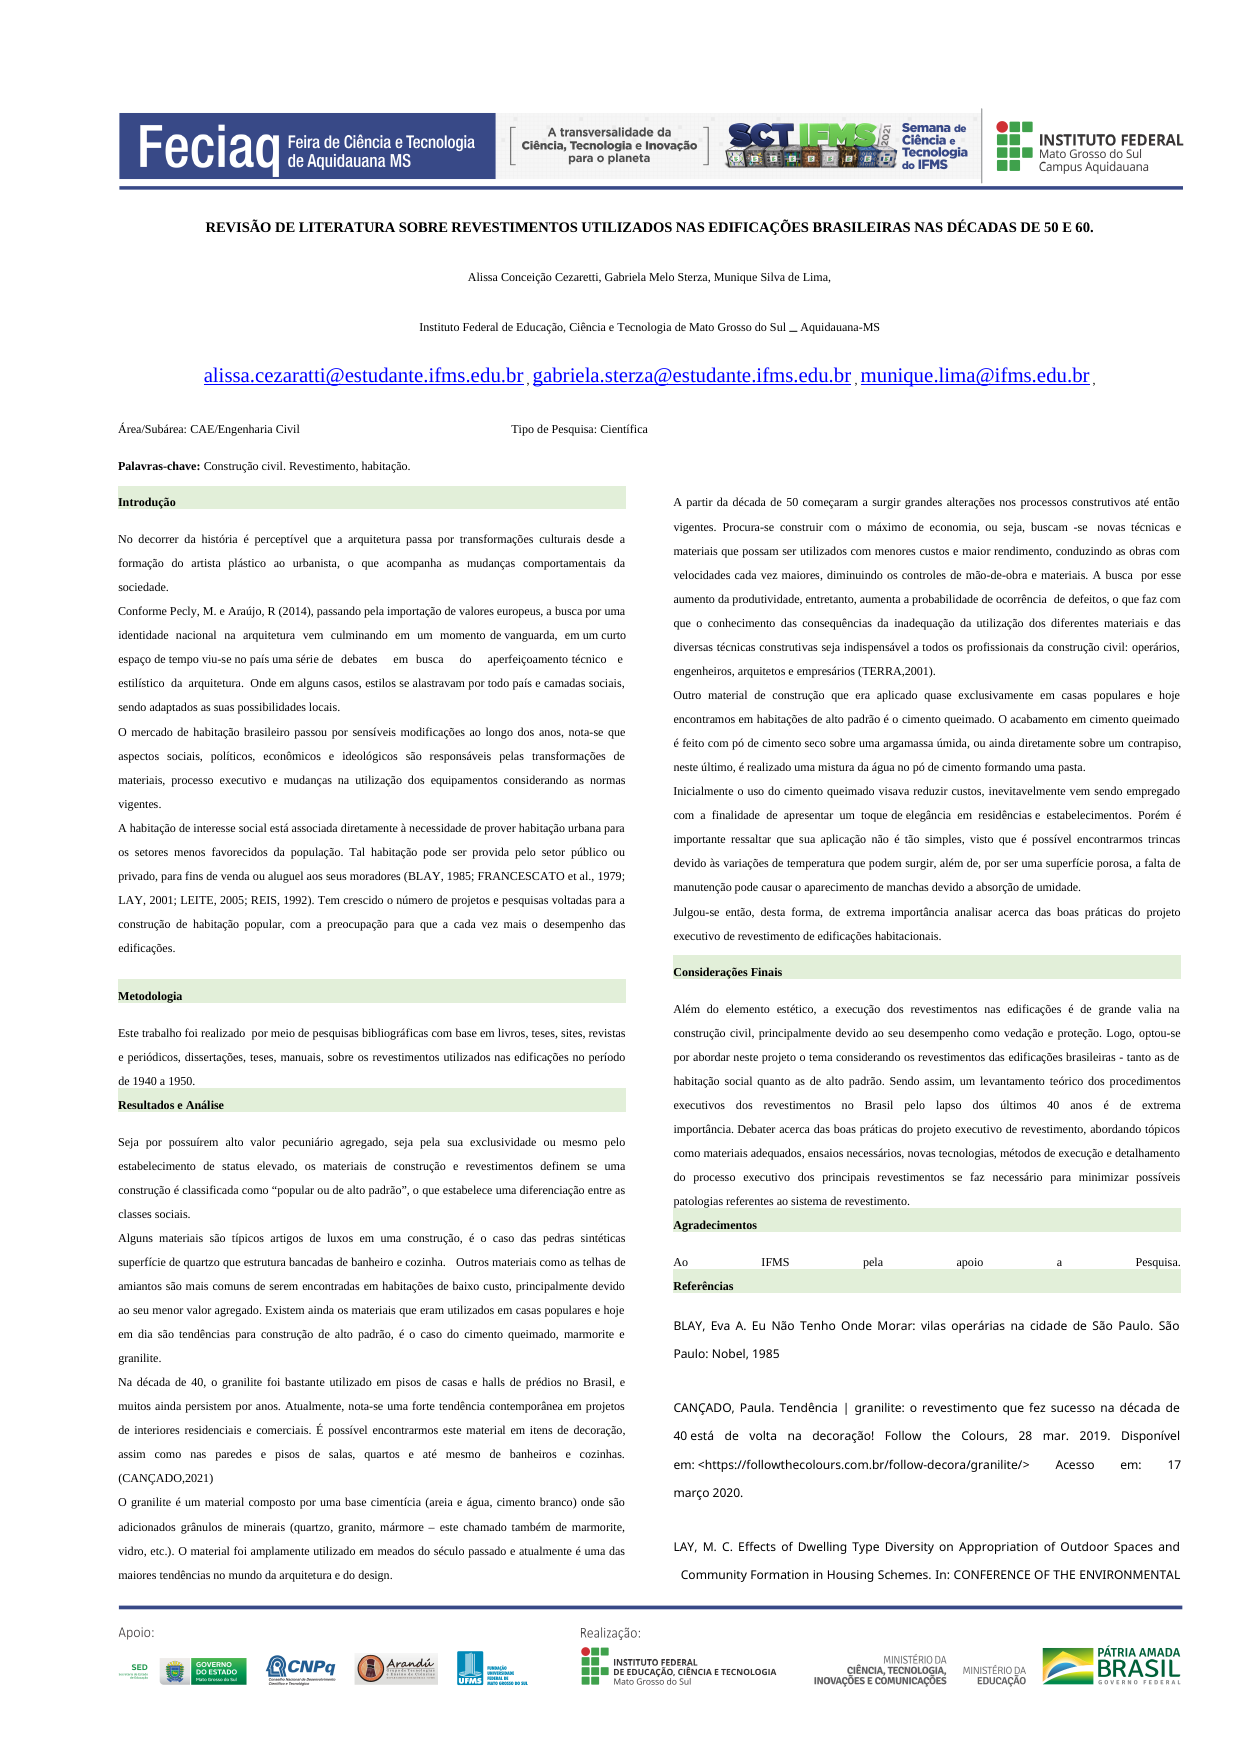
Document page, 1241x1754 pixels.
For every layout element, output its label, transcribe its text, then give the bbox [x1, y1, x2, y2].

text Inicialmente o uso do cimento queimado visava reduzir custos, inevitavelmente vem sendo empregado com a finalidade de apresentar um toque de elegância em residências e estabelecimentos. Porém é importante ressaltar que sua aplicação não é tão simples, visto que é possível encontrarmos trincas devido às variações de temperatura que podem surgir, além de, por ser uma superfície porosa, a falta de manutenção pode causar o aparecimento de manchas devido a absorção de umidade. [673, 774, 1181, 894]
text Seja por possuírem alto valor pecuniário agregado, seja pela sua exclusividade ou mesmo pelo estabelecimento de status elevado, os materiais de construção e revestimentos definem se uma construção é classificada como “popular ou de alto padrão”, o que estabelece uma diferenciação entre as classes sociais. [118, 1124, 626, 1221]
text Alissa Conceição Cezaretti, Gabriela Melo Sterza, Munique Silva de Lima, [118, 261, 1181, 284]
picture [119, 108, 1184, 190]
text Alguns materiais são típicos artigos de luxos em uma construção, é o caso das pedras sintéticas superfície de quartzo que estrutura bancadas de banheiro e cozinha. Outros materiais como as telhas de amiantos são mais comuns de serem encontradas em habitações de baixo custo, principalmente devido ao seu menor valor agregado. Existem ainda os materiais que eram utilizados em casas populares e hoje em dia são tendências para construção de alto padrão, é o caso do cimento queimado, marmorite e granilite. [118, 1221, 626, 1365]
text Conforme Pecly, M. e Araújo, R (2014), passando pela importação de valores europeus, a busca por uma identidade nacional na arquitetura vem culminando em um momento de vanguarda, em um curto espaço de tempo viu-se no país uma série de debates em busca do aperfeiçoamento técnico e estilístico da arquitetura. Onde em alguns casos, estilos se alastravam por todo país e camadas sociais, sendo adaptados as suas possibilidades locais. [118, 594, 626, 714]
text Agradecimentos [673, 1208, 1181, 1232]
text Na década de 40, o granilite foi bastante utilizado em pisos de casas e halls de prédios no Brasil, e muitos ainda persistem por anos. Atualmente, nota-se uma forte tendência contemporânea em projetos de interiores residenciais e comerciais. É possível encontrarmos este material em itens de decoração, assim como nas paredes e pisos de salas, quartos e até mesmo de banheiros e cozinhas. (CANÇADO,2021) [118, 1365, 626, 1486]
text Instituto Federal de Educação, Ciência e Tecnologia de Mato Grosso do Sul – Aquidauana-MS [118, 309, 1181, 338]
picture [118, 1605, 1183, 1687]
text BLAY, Eva A. Eu Não Tenho Onde Morar: vilas operárias na cidade de São Paulo. São Paulo: Nobel, 1985 [673, 1306, 1181, 1362]
text Este trabalho foi realizado por meio de pesquisas bibliográficas com base em livros, teses, sites, revistas e periódicos, dissertações, teses, manuais, sobre os revestimentos utilizados nas edificações no período de 1940 a 1950. [118, 1016, 626, 1088]
text O granilite é um material composto por uma base cimentícia (areia e água, cimento branco) onde são adicionados grânulos de minerais (quartzo, granito, mármore – este chamado também de marmorite, vidro, etc.). O material foi amplamente utilizado em meados do século passado e atualmente é uma das maiores tendências no mundo da arquitetura e do design. [118, 1486, 626, 1582]
text Referências [673, 1269, 1181, 1293]
text O mercado de habitação brasileiro passou por sensíveis modificações ao longo dos anos, nota-se que aspectos sociais, políticos, econômicos e ideológicos são responsáveis pelas transformações de materiais, processo executivo e mudanças na utilização dos equipamentos considerando as normas vigentes. [118, 714, 626, 811]
text No decorrer da história é perceptível que a arquitetura passa por transformações culturais desde a formação do artista plástico ao urbanista, o que acompanha as mudanças comportamentais da sociedade. [118, 522, 626, 594]
text alissa.cezaratti@estudante.ifms.edu.br , gabriela.sterza@estudante.ifms.edu.br , munique.lima@ifms.edu.br , [118, 363, 1181, 387]
text Introdução [118, 486, 626, 509]
text Metodologia [118, 979, 626, 1003]
text Palavras-chave: Construção civil. Revestimento, habitação. [118, 449, 1181, 473]
text Área/Subárea: CAE/Engenharia Civil Tipo de Pesquisa: Científica [118, 412, 1181, 436]
text A partir da década de 50 começaram a surgir grandes alterações nos processos construtivos até então vigentes. Procura-se construir com o máximo de economia, ou seja, buscam -se novas técnicas e materiais que possam ser utilizados com menores custos e maior rendimento, conduzindo as obras com velocidades cada vez maiores, diminuindo os controles de mão-de-obra e materiais. A busca por esse aumento da produtividade, entretanto, aumenta a probabilidade de ocorrência de defeitos, o que faz com que o conhecimento das consequências da inadequação da utilização dos diferentes materiais e das diversas técnicas construtivas seja indispensável a todos os profissionais da construção civil: operários, engenheiros, arquitetos e empresários (TERRA,2001). [673, 486, 1181, 678]
text Considerações Finais [673, 955, 1181, 979]
text Resultados e Análise [118, 1088, 626, 1112]
text Além do elemento estético, a execução dos revestimentos nas edificações é de grande valia na construção civil, principalmente devido ao seu desempenho como vedação e proteção. Logo, optou-se por abordar neste projeto o tema considerando os revestimentos das edificações brasileiras - tanto as de habitação social quanto as de alto padrão. Sendo assim, um levantamento teórico dos procedimentos executivos dos revestimentos no Brasil pelo lapso dos últimos 40 anos é de extrema importância. Debater acerca das boas práticas do projeto executivo de revestimento, abordando tópicos como materiais adequados, ensaios necessários, novas tecnologias, métodos de execução e detalhamento do processo executivo dos principais revestimentos se faz necessário para minimizar possíveis patologias referentes ao sistema de revestimento. [673, 992, 1181, 1208]
text Julgou-se então, desta forma, de extrema importância analisar acerca das boas práticas do projeto executivo de revestimento de edificações habitacionais. [673, 894, 1181, 943]
text Outro material de construção que era aplicado quase exclusivamente em casas populares e hoje encontramos em habitações de alto padrão é o cimento queimado. O acabamento em cimento queimado é feito com pó de cimento seco sobre uma argamassa úmida, ou ainda diretamente sobre um contrapiso, neste último, é realizado uma mistura da água no pó de cimento formando uma pasta. [673, 678, 1181, 774]
text A habitação de interesse social está associada diretamente à necessidade de prover habitação urbana para os setores menos favorecidos da população. Tal habitação pode ser provida pelo setor público ou privado, para fins de venda ou aluguel aos seus moradores (BLAY, 1985; FRANCESCATO et al., 1979; LAY, 2001; LEITE, 2005; REIS, 1992). Tem crescido o número de projetos e pesquisas voltadas para a construção de habitação popular, com a preocupação para que a cada vez mais o desempenho das edificações. [118, 811, 626, 955]
text REVISÃO DE LITERATURA SOBRE REVESTIMENTOS UTILIZADOS NAS EDIFICAÇÕES BRASILEIRAS NAS DÉCADAS DE 50 E 60. [118, 207, 1181, 236]
text Ao IFMS pela apoio a Pesquisa. [673, 1245, 1181, 1269]
text CANÇADO, Paula. Tendência | granilite: o revestimento que fez sucesso na década de 40 está de volta na decoração! Follow the Colours, 28 mar. 2019. Disponível em: <https://followthecolours.com.br/follow-decora/granilite/> Acesso em: 17 março 2020. [673, 1387, 1181, 1501]
